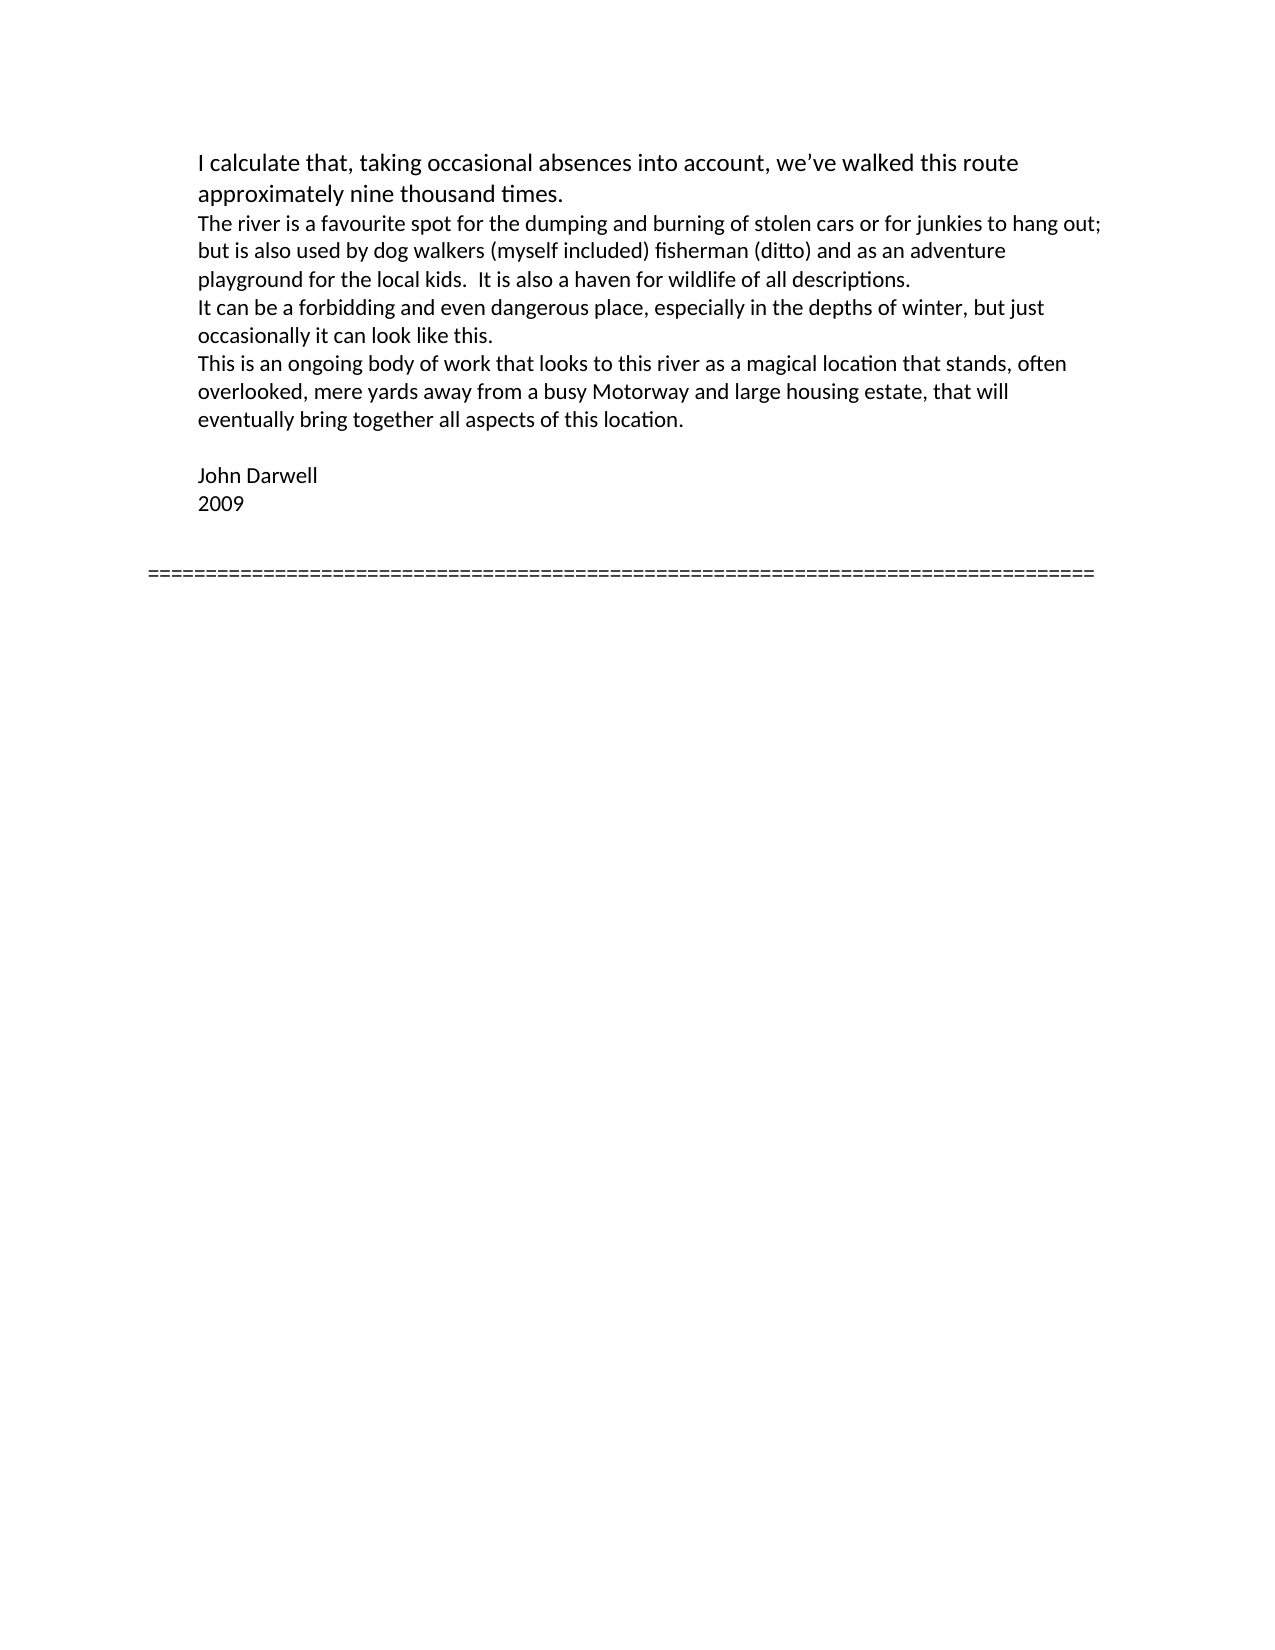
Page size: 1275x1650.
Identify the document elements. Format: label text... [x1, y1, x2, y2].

text I calculate that, taking occasional absences into account, we’ve walked this route approximately nine thousand times. [198, 148, 1111, 209]
text The river is a favourite spot for the dumping and burning of stolen cars or for junkies to hang out; but is also used by dog walkers (myself included) fisherman (ditto) and as an adventure playground for the local kids. It is also a haven for wildlife of all descriptions. [198, 209, 1111, 293]
text It can be a forbidding and even dangerous place, especially in the depths of winter, but just occasionally it can look like this. [198, 293, 1111, 349]
text ================================================================================== [148, 562, 1127, 585]
text This is an ongoing body of work that looks to this river as a magical location that stands, often overlooked, mere yards away from a busy Motorway and large housing estate, that will eventually bring together all aspects of this location. [198, 349, 1111, 433]
text John Darwell [198, 461, 1111, 489]
text 2009 [198, 489, 1111, 517]
